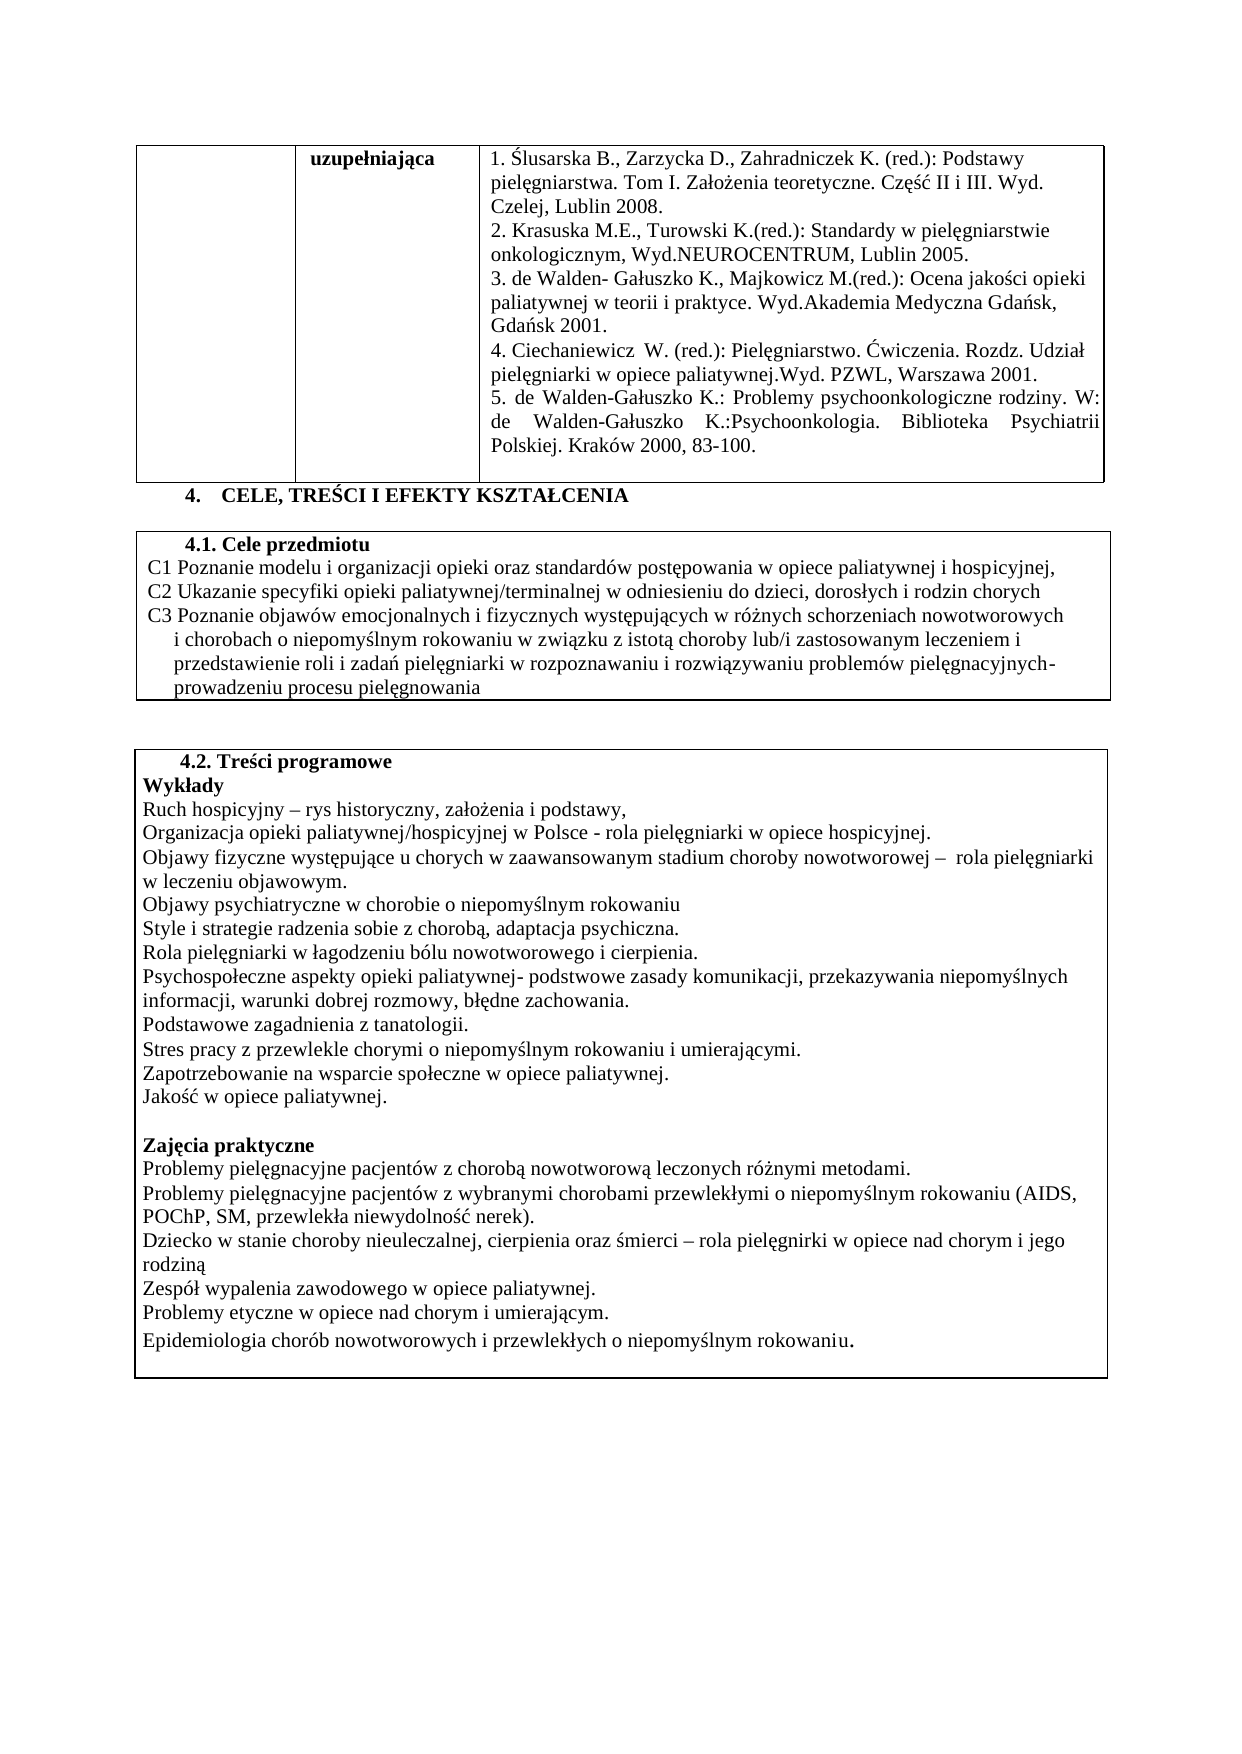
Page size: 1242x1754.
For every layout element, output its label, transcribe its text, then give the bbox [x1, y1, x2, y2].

text 2. Krasuska M.E., Turowski K.(red.): Standardy w pielęgniarstwie [491, 218, 1108, 242]
text C3 Poznanie objawów emocjonalnych i fizycznych występujących w różnych schorzeniach nowotworowych i chorobach o niepomyślnym rokowaniu w związku z istotą choroby lub/i zastosowanym leczeniem i przedstawienie roli i zadań pielęgniarki w rozpoznawaniu i rozwiązywaniu problemów pielęgnacyjnych- prowadzeniu procesu pielęgnowania [147, 603, 1073, 699]
text onkologicznym, Wyd.NEUROCENTRUM, Lublin 2005. [491, 242, 1108, 266]
text informacji, warunki dobrej rozmowy, błędne zachowania. [142, 988, 1108, 1012]
text C2 Ukazanie specyfiki opieki paliatywnej/terminalnej w odniesieniu do dzieci, dorosłych i rodzin chorych [147, 579, 1108, 603]
text Wykłady [142, 773, 1108, 797]
text Zapotrzebowanie na wsparcie społeczne w opiece paliatywnej. Jakość w opiece paliatywnej. [142, 1061, 673, 1108]
text Problemy pielęgnacyjne pacjentów z wybranymi chorobami przewlekłymi o niepomyślnym rokowaniu (AIDS, [142, 1180, 1108, 1204]
text Epidemiologia chorób nowotworowych i przewlekłych o niepomyślnym rokowaniu. [142, 1324, 1108, 1353]
text Podstawowe zagadnienia z tanatologii. [142, 1012, 1108, 1036]
text Psychospołeczne aspekty opieki paliatywnej- podstwowe zasady komunikacji, przekazywania niepomyślnych [142, 964, 1108, 988]
text 4.1. Cele przedmiotu [185, 532, 1108, 556]
text 4.2. Treści programowe [180, 749, 1108, 773]
text Objawy fizyczne występujące u chorych w zaawansowanym stadium choroby nowotworowej – rola pielęgniarki [142, 844, 1108, 869]
text uzupełniająca 1. Ślusarska B., Zarzycka D., Zahradniczek K. (red.): Podstawy pielęgniarstwa. Tom I. Założenia teoretyczne. Część II i III. Wyd. Czelej, Lublin 2008. [310, 147, 1046, 218]
text Zajęcia praktyczne [142, 1133, 1108, 1157]
text Stres pracy z przewlekle chorymi o niepomyślnym rokowaniu i umierającymi. [142, 1036, 1108, 1061]
text C1 Poznanie modelu i organizacji opieki oraz standardów postępowania w opiece paliatywnej i hospicyjnej, [147, 556, 1108, 579]
text Zespół wypalenia zawodowego w opiece paliatywnej. Problemy etyczne w opiece nad chorym i umierającym. [142, 1276, 613, 1324]
text 4. CELE, TREŚCI I EFEKTY KSZTAŁCENIA [185, 483, 1108, 507]
text Objawy psychiatryczne w chorobie o niepomyślnym rokowaniu Style i strategie radzenia sobie z chorobą, adaptacja psychiczna. Rola pielęgniarki w łagodzeniu bólu nowotworowego i cierpienia. [142, 893, 701, 964]
text 5. de Walden-Gałuszko K.: Problemy psychoonkologiczne rodziny. W: de Walden-Gałuszko K.:Psychoonkologia. Biblioteka Psychiatrii Polskiej. Kraków 2000, 83-100. [491, 386, 1100, 457]
text 3. de Walden- Gałuszko K., Majkowicz M.(red.): Ocena jakości opieki paliatywnej w teorii i praktyce. Wyd.Akademia Medyczna Gdańsk, Gdańsk 2001. [491, 266, 1089, 337]
text Dziecko w stanie choroby nieuleczalnej, cierpienia oraz śmierci – rola pielęgnirki w opiece nad chorym i jego rodziną [142, 1228, 1066, 1276]
text Problemy pielęgnacyjne pacjentów z chorobą nowotworową leczonych różnymi metodami. [142, 1157, 1108, 1180]
text w leczeniu objawowym. [142, 869, 1108, 893]
text Ruch hospicyjny – rys historyczny, założenia i podstawy, [142, 797, 1108, 821]
text POChP, SM, przewlekła niewydolność nerek). [142, 1204, 1108, 1228]
text 4. Ciechaniewicz W. (red.): Pielęgniarstwo. Ćwiczenia. Rozdz. Udział pielęgniarki w opiece paliatywnej.Wyd. PZWL, Warszawa 2001. [491, 337, 1089, 386]
text Organizacja opieki paliatywnej/hospicyjnej w Polsce - rola pielęgniarki w opiece hospicyjnej. [142, 821, 1108, 844]
